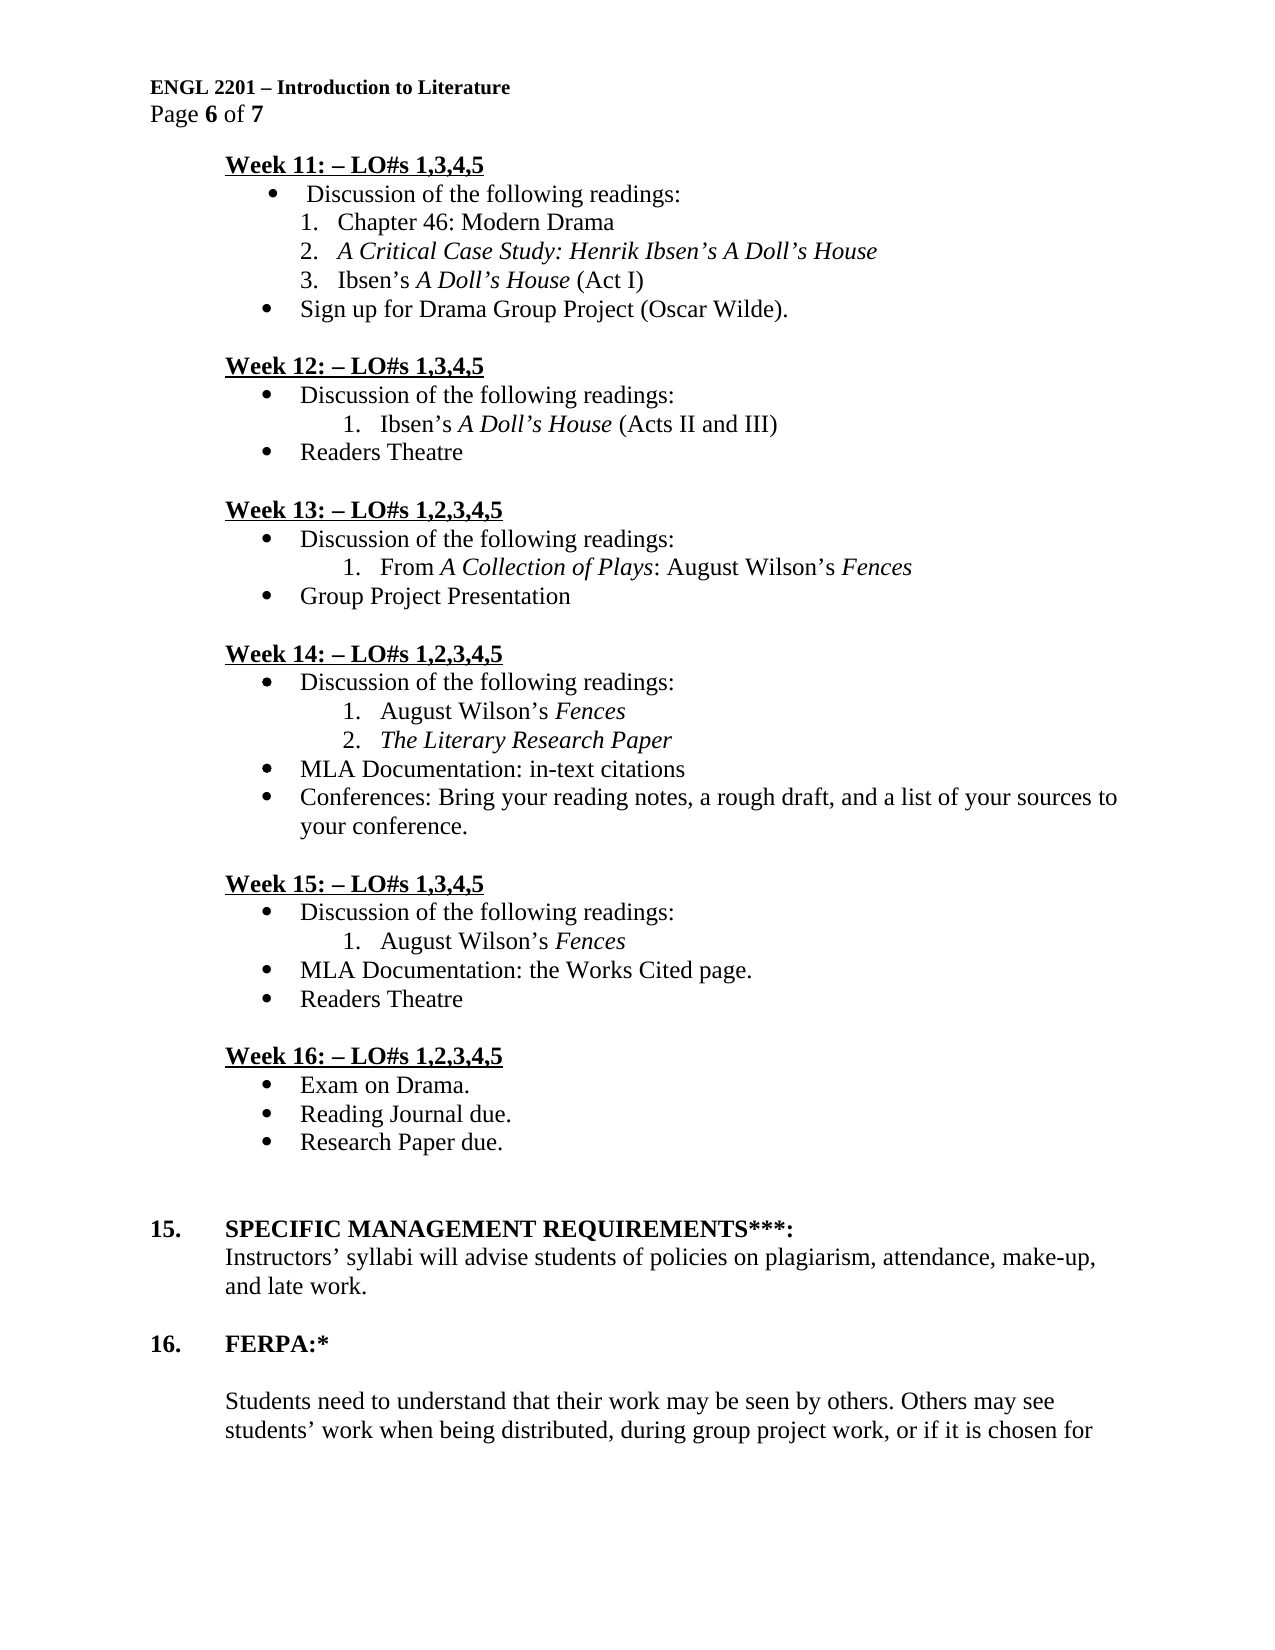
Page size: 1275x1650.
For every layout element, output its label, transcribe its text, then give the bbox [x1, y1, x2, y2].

text Week 11: – LO#s 1,3,4,5 [225, 150, 1125, 179]
text Week 16: – LO#s 1,2,3,4,5 [225, 1041, 1125, 1070]
list Exam on Drama. [262, 1070, 1125, 1099]
list Discussion of the following readings: [262, 524, 1125, 552]
text Week 13: – LO#s 1,2,3,4,5 [225, 495, 1125, 524]
text Week 14: – LO#s 1,2,3,4,5 [225, 639, 1125, 667]
list August Wilson’s Fences [342, 926, 1125, 955]
list August Wilson’s Fences [342, 696, 1125, 725]
list MLA Documentation: the Works Cited page. [262, 955, 1125, 984]
list Sign up for Drama Group Project (Oscar Wilde). [262, 294, 1125, 322]
list Research Paper due. [262, 1127, 1125, 1156]
list Discussion of the following readings: [269, 179, 1125, 207]
list Readers Theatre [262, 437, 1125, 466]
text Week 15: – LO#s 1,3,4,5 [225, 869, 1125, 897]
list Discussion of the following readings: [262, 897, 1125, 926]
list Conferences: Bring your reading notes, a rough draft, and a list of your sources to your conference. [262, 782, 1125, 840]
list Ibsen’s A Doll’s House (Act I) [300, 265, 1125, 294]
text 15. SPECIFIC MANAGEMENT REQUIREMENTS***: [150, 1214, 1125, 1242]
list A Critical Case Study: Henrik Ibsen’s A Doll’s House [300, 236, 1125, 265]
list Ibsen’s A Doll’s House (Acts II and III) [342, 409, 1125, 437]
list The Literary Research Paper [342, 725, 1125, 754]
list From A Collection of Plays: August Wilson’s Fences [342, 552, 1125, 581]
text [225, 1386, 1125, 1444]
list MLA Documentation: in-text citations [262, 754, 1125, 782]
list Group Project Presentation [262, 581, 1125, 610]
list Reading Journal due. [262, 1099, 1125, 1127]
list Chapter 46: Modern Drama [300, 207, 1125, 236]
list Discussion of the following readings: [262, 667, 1125, 696]
list Discussion of the following readings: [262, 380, 1125, 409]
text Instructors’ syllabi will advise students of policies on plagiarism, attendance, make-up, and late work. [150, 1242, 1125, 1300]
text Week 12: – LO#s 1,3,4,5 [225, 351, 1125, 380]
list Readers Theatre [262, 984, 1125, 1012]
text 16. FERPA:* [150, 1329, 1125, 1357]
